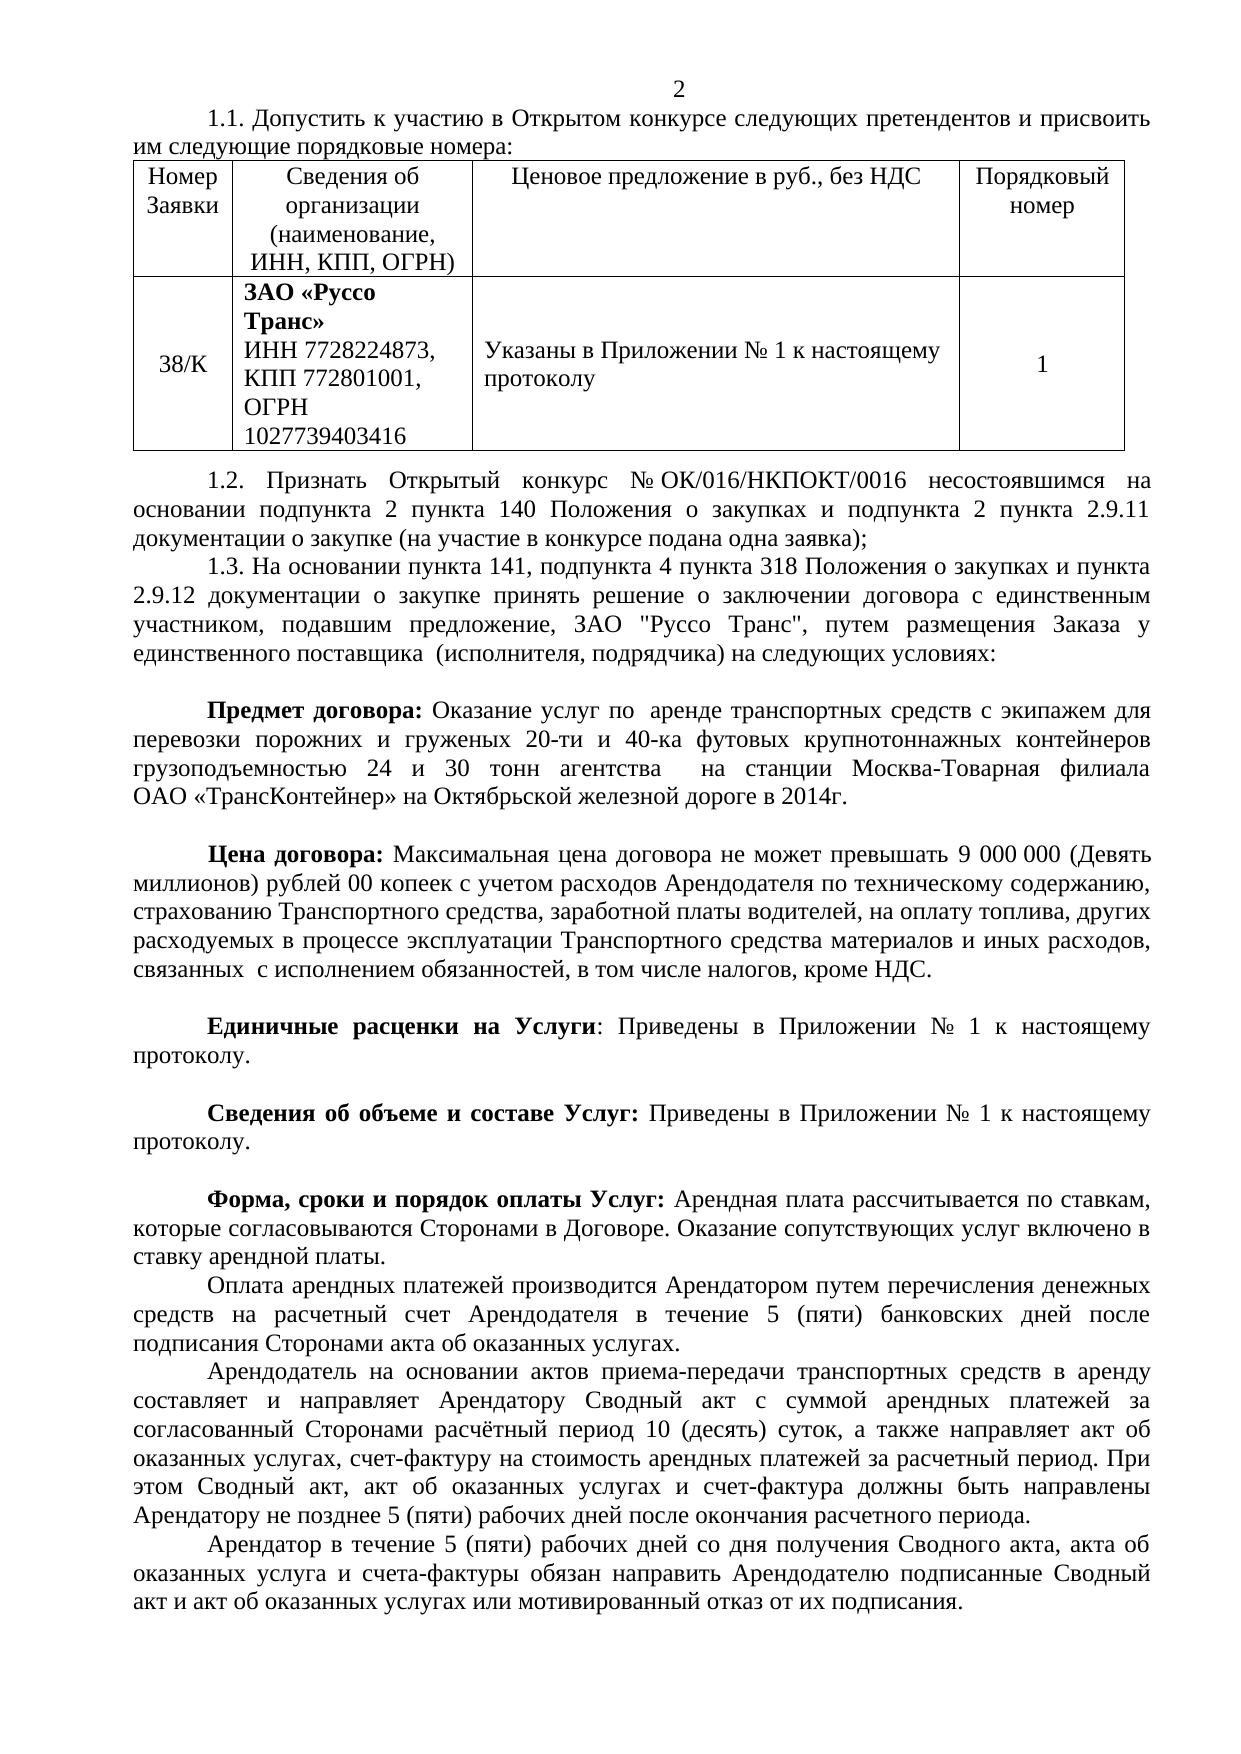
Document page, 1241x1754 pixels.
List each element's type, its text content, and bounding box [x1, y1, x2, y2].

table_header Ценовое предложение в руб., без НДС [473, 161, 959, 276]
table_cell Указаны в Приложении № 1 к настоящему протоколу [473, 277, 959, 450]
list 1.3. На основании пункта 141, подпункта 4 пункта 318 Положения о закупках и пункта 2.9.12 документации о закупке принять решение о заключении договора с единственным участником, подавшим предложение, ЗАО "Руссо Транс", путем размещения Заказа у единственного поставщика (исполнителя, подрядчика) на следующих условиях: [133, 551, 1152, 666]
table_cell 1 [960, 277, 1124, 450]
text Форма, сроки и порядок оплаты Услуг: Арендная плата рассчитывается по ставкам, которые согласовываются Сторонами в Договоре. Оказание сопутствующих услуг включено в ставку арендной платы. [133, 1184, 1152, 1270]
text 1.2. Признать Открытый конкурс № ОК/016/НКПОКТ/0016 несостоявшимся на основании подпункта 2 пункта 140 Положения о закупках и подпункта 2 пункта 2.9.11 документации о закупке (на участие в конкурсе подана одна заявка); [133, 465, 1152, 551]
text Единичные расценки на Услуги: Приведены в Приложении № 1 к настоящему протоколу. [133, 1011, 1152, 1069]
text Арендодатель на основании актов приема-передачи транспортных средств в аренду составляет и направляет Арендатору Сводный акт с суммой арендных платежей за согласованный Сторонами расчётный период 10 (десять) суток, а также направляет акт об оказанных услугах, счет-фактуру на стоимость арендных платежей за расчетный период. При этом Сводный акт, акт об оказанных услугах и счет-фактура должны быть направлены Арендатору не позднее 5 (пяти) рабочих дней после окончания расчетного периода. [133, 1356, 1152, 1529]
table_header Сведения об организации (наименование, ИНН, КПП, ОГРН) [233, 161, 472, 276]
list Предмет договора: Оказание услуг по аренде транспортных средств с экипажем для перевозки порожних и груженых 20-ти и 40-ка футовых крупнотоннажных контейнеров грузоподъемностью 24 и 30 тонн агентства на станции Москва-Товарная филиала ОАО «ТрансКонтейнер» на Октябрьской железной дороге в 2014г. [133, 695, 1152, 810]
text Оплата арендных платежей производится Арендатором путем перечисления денежных средств на расчетный счет Арендодателя в течение 5 (пяти) банковских дней после подписания Сторонами акта об оказанных услугах. [133, 1270, 1152, 1356]
text Арендатор в течение 5 (пяти) рабочих дней со дня получения Сводного акта, акта об оказанных услуга и счета-фактуры обязан направить Арендодателю подписанные Сводный акт и акт об оказанных услугах или мотивированный отказ от их подписания. [133, 1529, 1152, 1615]
text Сведения об объеме и составе Услуг: Приведены в Приложении № 1 к настоящему протоколу. [133, 1098, 1152, 1155]
table_header Порядковый номер [960, 161, 1124, 276]
table_cell ЗАО «Руссо Транс» ИНН 7728224873, КПП 772801001, ОГРН 1027739403416 [233, 277, 472, 450]
text Цена договора: Максимальная цена договора не может превышать 9 000 000 (Девять миллионов) рублей 00 копеек с учетом расходов Арендодателя по техническому содержанию, страхованию Транспортного средства, заработной платы водителей, на оплату топлива, других расходуемых в процессе эксплуатации Транспортного средства материалов и иных расходов, связанных с исполнением обязанностей, в том числе налогов, кроме НДС. [133, 839, 1152, 983]
table_cell 38/К [134, 277, 232, 450]
text 1.1. Допустить к участию в Открытом конкурсе следующих претендентов и присвоить им следующие порядковые номера: [133, 103, 1152, 160]
table_header Номер Заявки [134, 161, 232, 276]
